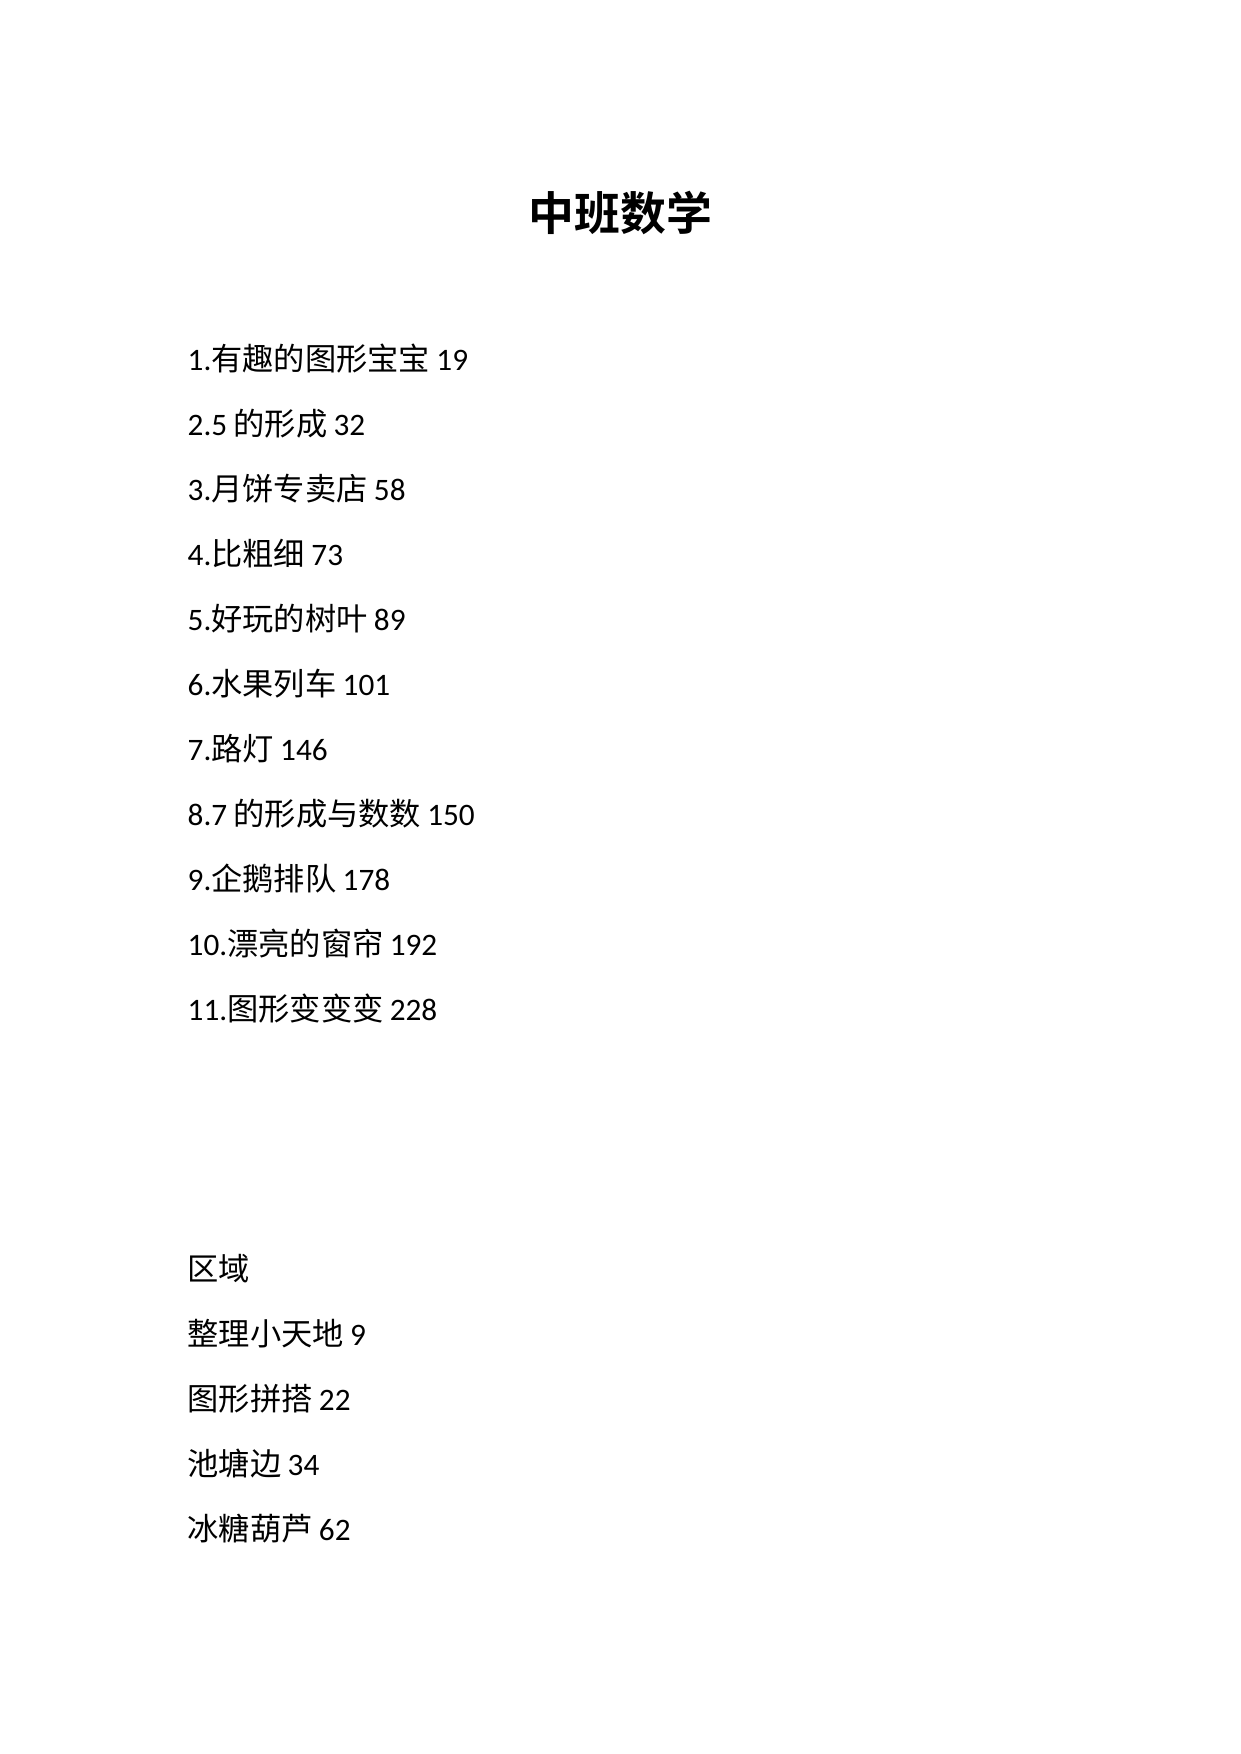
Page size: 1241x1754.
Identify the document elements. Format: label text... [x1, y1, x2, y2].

text 9.企鹅排队178 [187, 844, 1053, 909]
text 8.7的形成与数数150 [187, 779, 1053, 844]
text 区域 [187, 1234, 1053, 1299]
text 11.图形变变变228 [187, 974, 1053, 1039]
text 池塘边34 [187, 1429, 1053, 1494]
text 7.路灯146 [187, 714, 1053, 779]
text 中班数学 [187, 162, 1053, 259]
text 冰糖葫芦62 [187, 1494, 1053, 1559]
text 10.漂亮的窗帘192 [187, 909, 1053, 974]
text 图形拼搭22 [187, 1364, 1053, 1429]
text 2.5的形成32 [187, 389, 1053, 454]
text 6.水果列车101 [187, 649, 1053, 714]
text 4.比粗细73 [187, 519, 1053, 584]
text 3.月饼专卖店58 [187, 454, 1053, 519]
text 1.有趣的图形宝宝19 [187, 324, 1053, 389]
text 整理小天地9 [187, 1299, 1053, 1364]
text 5.好玩的树叶89 [187, 584, 1053, 649]
